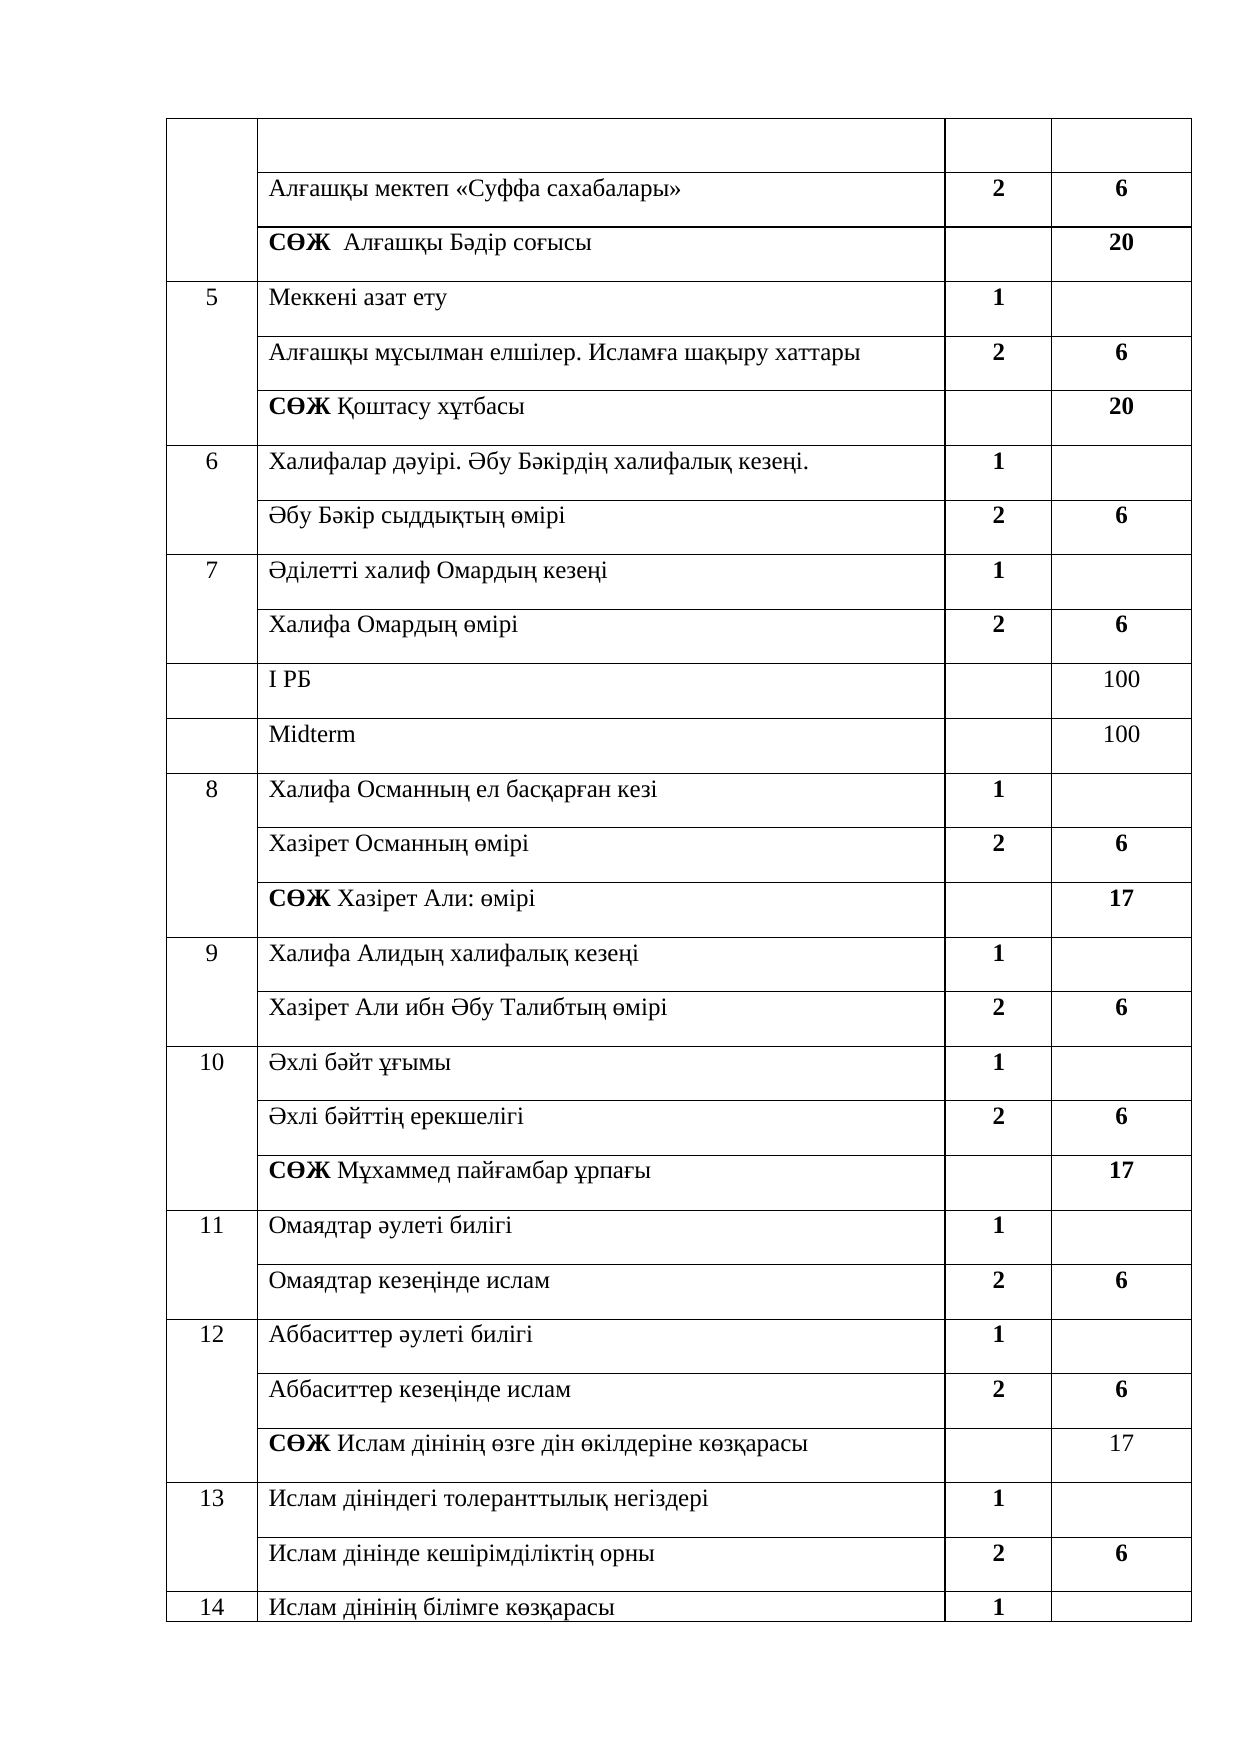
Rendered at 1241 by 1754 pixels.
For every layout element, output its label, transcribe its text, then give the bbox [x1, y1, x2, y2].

table_cell Әхлі бәйт ұғымы [258, 1047, 944, 1100]
table_cell [1052, 1320, 1191, 1373]
table_cell 1 [946, 774, 1051, 827]
table_cell І РБ [258, 664, 944, 718]
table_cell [258, 1592, 944, 1621]
table_cell Хазірет Османның өмірі [258, 828, 944, 882]
table_cell 6 [1052, 1374, 1191, 1427]
table_cell Аббаситтер әулеті билігі [258, 1320, 944, 1373]
table_cell [946, 391, 1051, 445]
table_cell [946, 1156, 1051, 1209]
table_cell 5 [167, 282, 257, 445]
table_cell 6 [1052, 1538, 1191, 1591]
table_cell 6 [1052, 337, 1191, 390]
table_cell [167, 719, 257, 773]
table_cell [258, 119, 944, 172]
table_cell 1 [946, 555, 1051, 608]
table_cell СӨЖ Мұхаммед пайғамбар ұрпағы [258, 1156, 944, 1209]
table_cell 12 [167, 1320, 257, 1482]
table_cell Әхлі бәйттің ерекшелігі [258, 1101, 944, 1154]
table_cell Омаядтар кезеңінде ислам [258, 1265, 944, 1318]
table_cell Ислам дінінде кешірімділіктің орны [258, 1538, 944, 1591]
table_cell [946, 719, 1051, 773]
table_cell [1052, 938, 1191, 991]
table_cell [946, 664, 1051, 718]
table_cell 6 [1052, 1101, 1191, 1154]
table_cell [1052, 1047, 1191, 1100]
table_cell 2 [946, 828, 1051, 882]
table_cell 6 [1052, 173, 1191, 226]
table_cell 7 [167, 555, 257, 663]
table_cell 6 [1052, 992, 1191, 1046]
table_cell 14 [167, 1592, 257, 1621]
table_cell 20 [1052, 228, 1191, 281]
table_cell Халифа Омардың өмірі [258, 610, 944, 663]
table_cell [1052, 1211, 1191, 1264]
table_cell Midterm [258, 719, 944, 773]
table_cell 8 [167, 774, 257, 937]
table_cell 1 [946, 1483, 1051, 1537]
table_cell 1 [946, 446, 1051, 499]
table_cell 13 [167, 1483, 257, 1591]
table_cell 4 [167, 119, 257, 281]
table_cell Халифа Алидың халифалық кезеңі [258, 938, 944, 991]
table_cell [946, 1429, 1051, 1482]
table_cell [946, 883, 1051, 937]
table_cell СӨЖ Ислам дінінің өзге дін өкілдеріне көзқарасы [258, 1429, 944, 1482]
table_cell 1 [946, 1047, 1051, 1100]
table_cell 1 [946, 119, 1051, 172]
table_cell Меккені азат ету [258, 282, 944, 336]
table_cell СӨЖ Алғашқы Бәдір соғысы [258, 228, 944, 281]
table_cell 2 [946, 1101, 1051, 1154]
table_cell [1052, 1483, 1191, 1537]
table_cell Ислам дініндегі толеранттылық негіздері [258, 1483, 944, 1537]
table_cell Хазірет Али ибн Әбу Талибтың өмірі [258, 992, 944, 1046]
table_cell 1 [946, 938, 1051, 991]
table_cell [1052, 774, 1191, 827]
table_cell 2 [946, 1265, 1051, 1318]
table_cell 2 [946, 501, 1051, 554]
table_cell [1052, 446, 1191, 499]
table_cell 6 [1052, 501, 1191, 554]
table_cell 6 [1052, 610, 1191, 663]
table_cell Омаядтар әулеті билігі [258, 1211, 944, 1264]
table_cell 6 [1052, 828, 1191, 882]
table_cell 6 [167, 446, 257, 554]
table_cell 2 [946, 173, 1051, 226]
table_cell 2 [946, 1374, 1051, 1427]
table_cell Әбу Бәкір сыддықтың өмірі [258, 501, 944, 554]
table_cell 1 [946, 1592, 1051, 1621]
table_cell [946, 228, 1051, 281]
table_cell Алғашқы мұсылман елшілер. Исламға шақыру хаттары [258, 337, 944, 390]
table_cell [1052, 119, 1191, 172]
table_cell 100 [1052, 664, 1191, 718]
table_cell СӨЖ Қоштасу хұтбасы [258, 391, 944, 445]
table_cell 2 [946, 1538, 1051, 1591]
table_cell 20 [1052, 391, 1191, 445]
table_cell 2 [946, 610, 1051, 663]
table_cell [1052, 555, 1191, 608]
table_cell Алғашқы мектеп «Суффа сахабалары» [258, 173, 944, 226]
table_cell 2 [946, 337, 1051, 390]
table_cell 17 [1052, 1156, 1191, 1209]
table_cell 6 [1052, 1265, 1191, 1318]
table_cell 17 [1052, 1429, 1191, 1482]
table_cell 1 [946, 1320, 1051, 1373]
table_cell 100 [1052, 719, 1191, 773]
table_cell 1 [946, 282, 1051, 336]
table_cell Аббаситтер кезеңінде ислам [258, 1374, 944, 1427]
table_cell [1052, 1592, 1191, 1621]
table_cell [1052, 282, 1191, 336]
table_cell 1 [946, 1211, 1051, 1264]
table_cell [167, 664, 257, 718]
table_cell СӨЖ Хазірет Али: өмірі [258, 883, 944, 937]
table_cell Халифа Османның ел басқарған кезі [258, 774, 944, 827]
table_cell 2 [946, 992, 1051, 1046]
table_cell 17 [1052, 883, 1191, 937]
table_cell 9 [167, 938, 257, 1046]
table_cell Әділетті халиф Омардың кезеңі [258, 555, 944, 608]
table_cell 10 [167, 1047, 257, 1209]
table_cell 11 [167, 1211, 257, 1318]
table_cell Халифалар дәуірі. Әбу Бәкірдің халифалық кезеңі. [258, 446, 944, 499]
